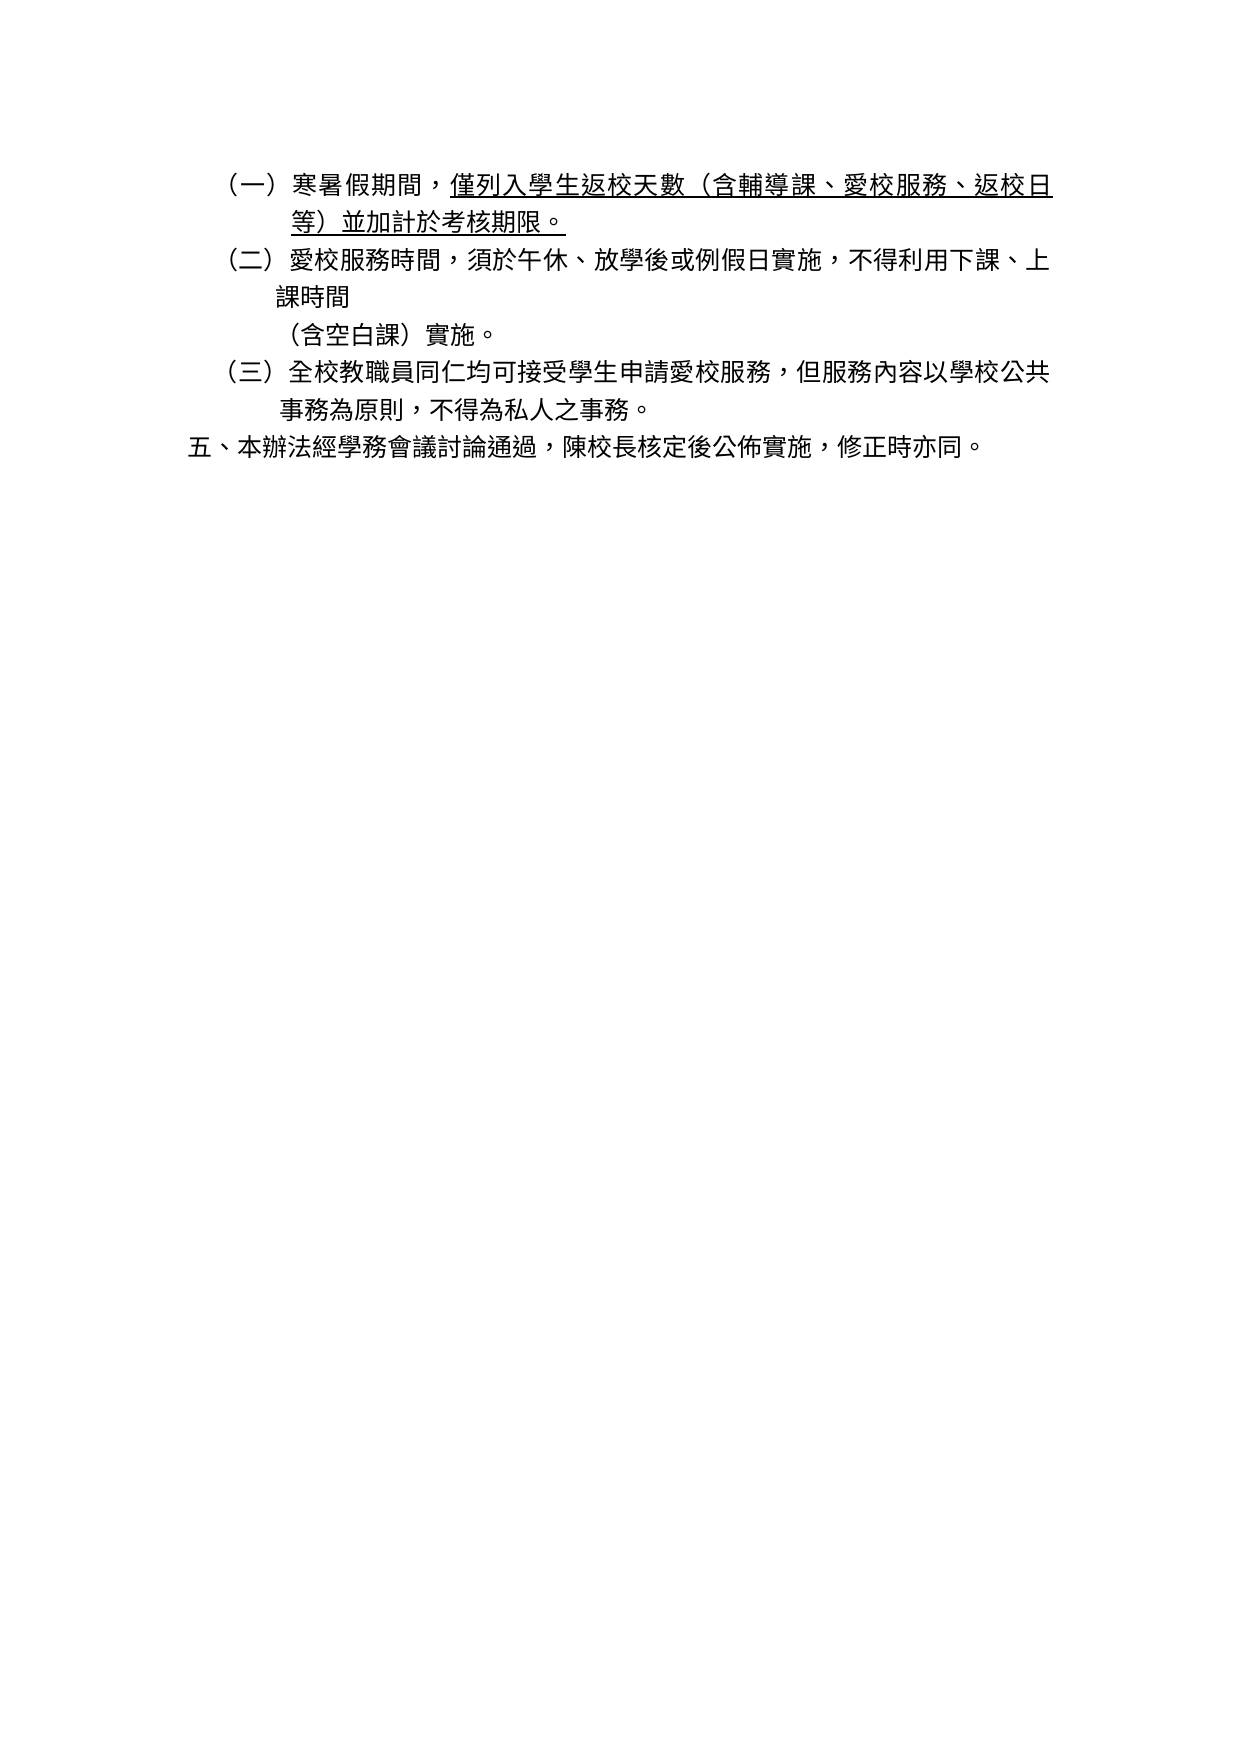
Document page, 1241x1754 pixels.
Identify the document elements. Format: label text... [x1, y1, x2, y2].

text （一）寒暑假期間，僅列入學生返校天數（含輔導課、愛校服務、返校日等）並加計於考核期限。 [187, 164, 1053, 239]
text （三）全校教職員同仁均可接受學生申請愛校服務，但服務內容以學校公共事務為原則，不得為私人之事務。 [212, 352, 1053, 427]
text 五、本辦法經學務會議討論通過，陳校長核定後公佈實施，修正時亦同。 [187, 427, 1053, 464]
text （二）愛校服務時間，須於午休、放學後或例假日實施，不得利用下課、上課時間 （含空白課）實施。 [187, 239, 1053, 352]
